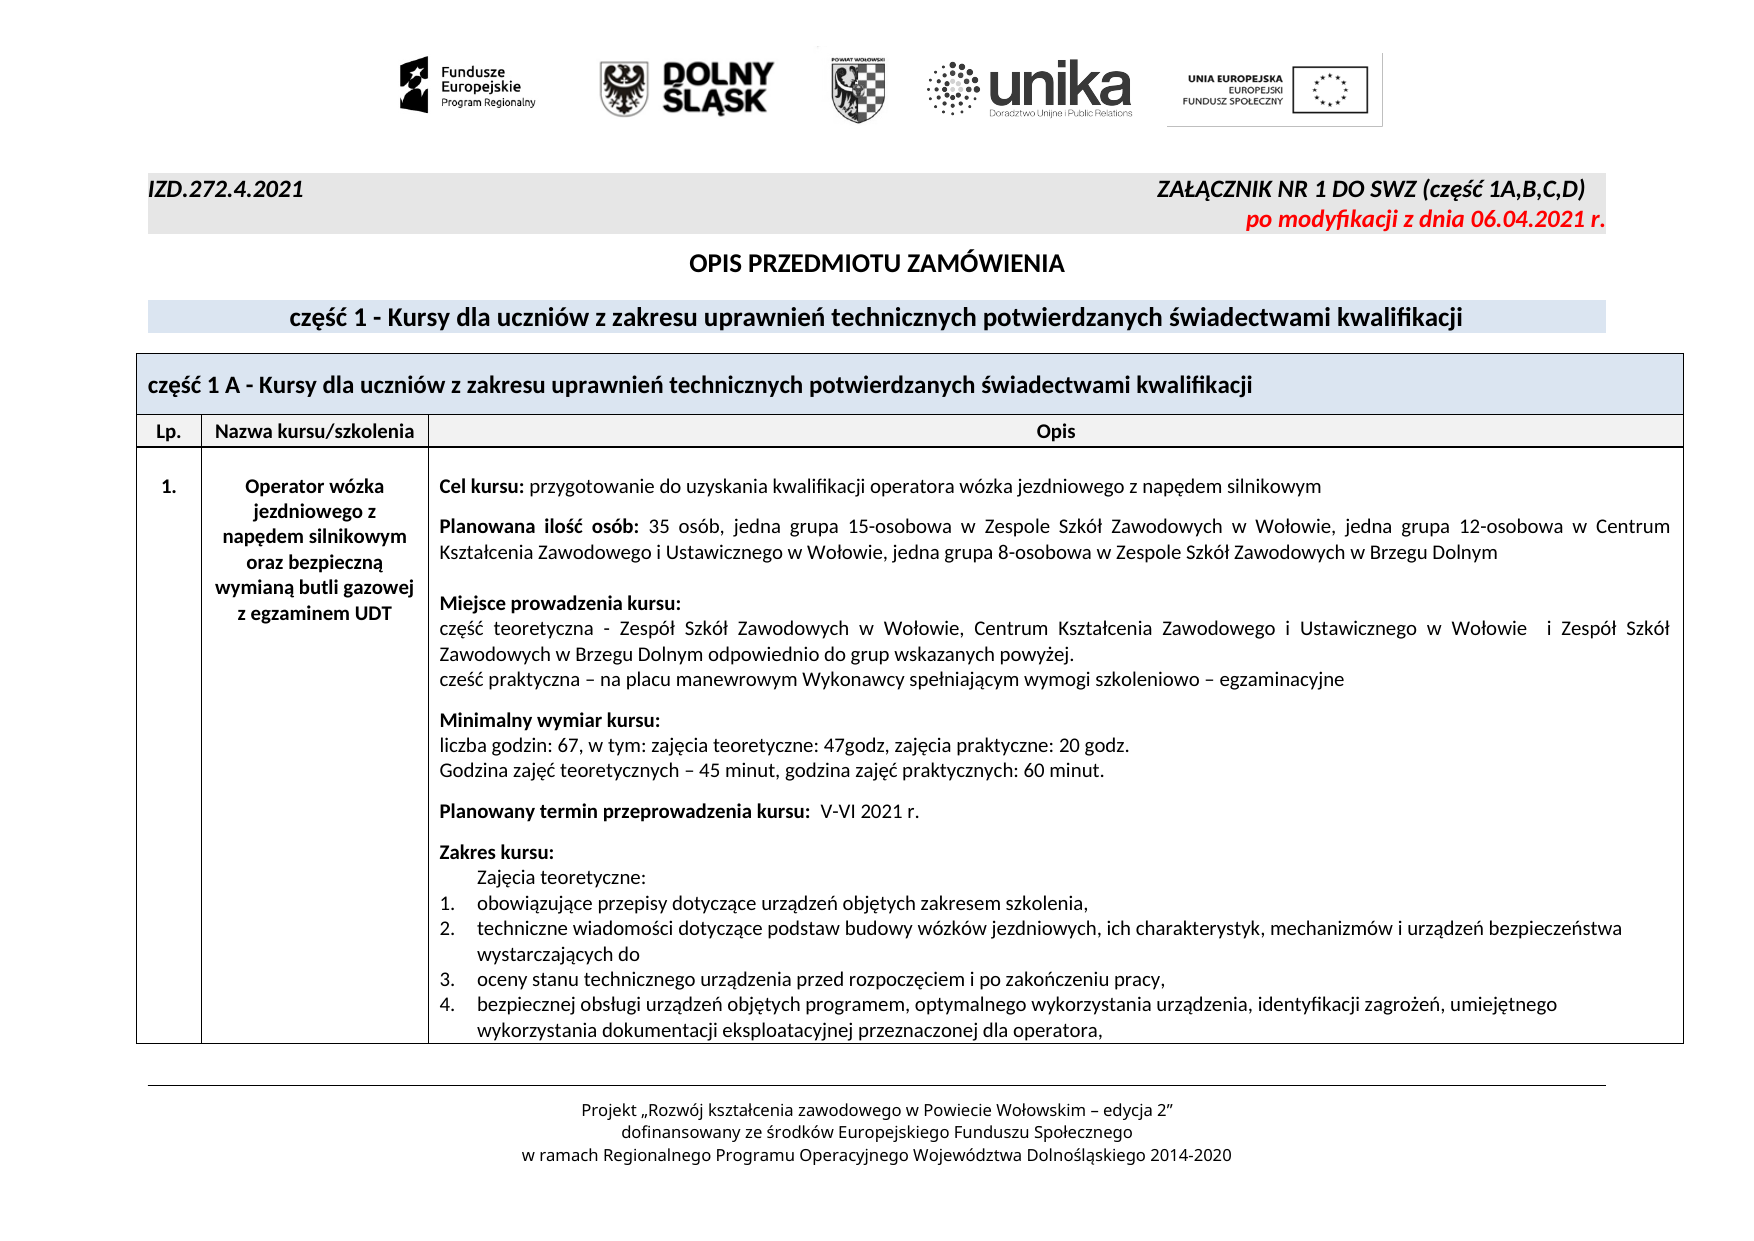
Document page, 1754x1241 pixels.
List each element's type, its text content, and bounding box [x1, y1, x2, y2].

table_header część 1 A - Kursy dla uczniów z zakresu uprawnień technicznych potwierdzanych świadectwami kwalifikacji [137, 354, 1683, 414]
table_cell Opis [429, 415, 1683, 446]
text OPIS PRZEDMIOTU ZAMÓWIENIA [148, 247, 1606, 279]
table_cell 1. [137, 448, 201, 1042]
picture [1167, 53, 1383, 127]
text IZD.272.4.2021 ZAŁĄCZNIK NR 1 DO SWZ (część 1A,B,C,D) [148, 173, 1606, 203]
text po modyfikacji z dnia 06.04.2021 r. [148, 203, 1606, 234]
table_cell Operator wózka jezdniowego z napędem silnikowym oraz bezpieczną wymianą butli gazowej z egzaminem UDT [202, 448, 428, 1042]
subtitle część 1 - Kursy dla uczniów z zakresu uprawnień technicznych potwierdzanych świadectwami kwalifikacji [148, 300, 1606, 333]
table_cell Nazwa kursu/szkolenia [202, 415, 428, 446]
picture [343, 46, 560, 127]
picture [592, 54, 780, 121]
table_cell Lp. [137, 415, 201, 446]
